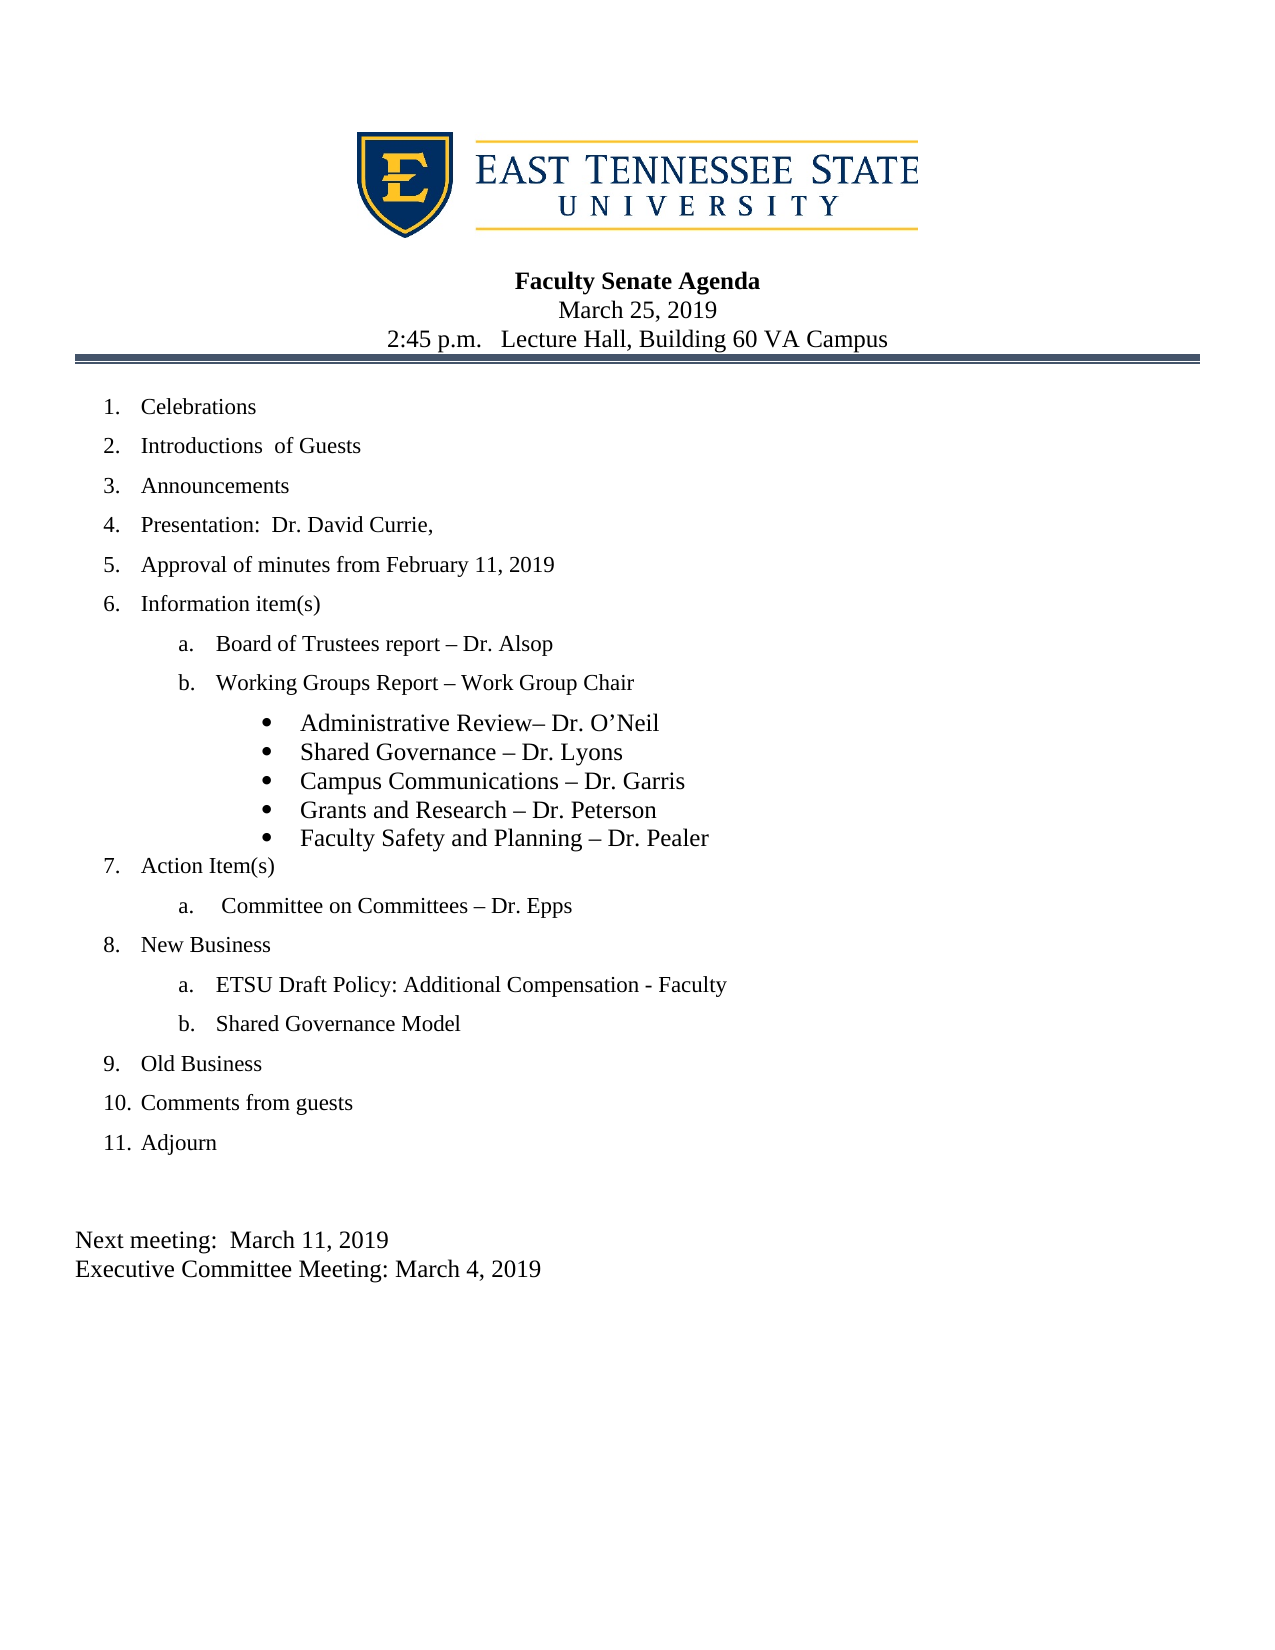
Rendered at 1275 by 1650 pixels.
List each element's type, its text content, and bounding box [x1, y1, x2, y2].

text 2:45 p.m. Lecture Hall, Building 60 VA Campus [75, 324, 1200, 354]
list Working Groups Report – Work Group Chair [178, 669, 1200, 695]
list Grants and Research – Dr. Peterson [262, 795, 1200, 823]
list ETSU Draft Policy: Additional Compensation - Faculty [178, 971, 1200, 997]
list Introductions of Guests [103, 432, 1200, 458]
text Executive Committee Meeting: March 4, 2019 [75, 1254, 1200, 1283]
text Next meeting: March 11, 2019 [75, 1226, 1200, 1254]
list Information item(s) [103, 590, 1200, 616]
list Approval of minutes from February 11, 2019 [103, 551, 1200, 577]
list Shared Governance – Dr. Lyons [262, 737, 1200, 766]
list Presentation: Dr. David Currie, [103, 511, 1200, 537]
text Faculty Senate Agenda [75, 266, 1200, 295]
list Faculty Safety and Planning – Dr. Pealer [262, 823, 1200, 852]
list Announcements [103, 472, 1200, 498]
list Old Business [103, 1050, 1200, 1076]
text March 25, 2019 [75, 295, 1200, 324]
list Comments from guests [103, 1089, 1200, 1116]
list Adjourn [103, 1129, 1200, 1155]
list Committee on Committees – Dr. Epps [178, 892, 1200, 918]
list Shared Governance Model [178, 1010, 1200, 1037]
list New Business [103, 931, 1200, 958]
picture [357, 132, 918, 238]
list Administrative Review– Dr. O’Neil [262, 708, 1200, 737]
list Celebrations [103, 393, 1200, 419]
list Board of Trustees report – Dr. Alsop [178, 629, 1200, 656]
list Campus Communications – Dr. Garris [262, 766, 1200, 795]
list Action Item(s) [103, 852, 1200, 879]
